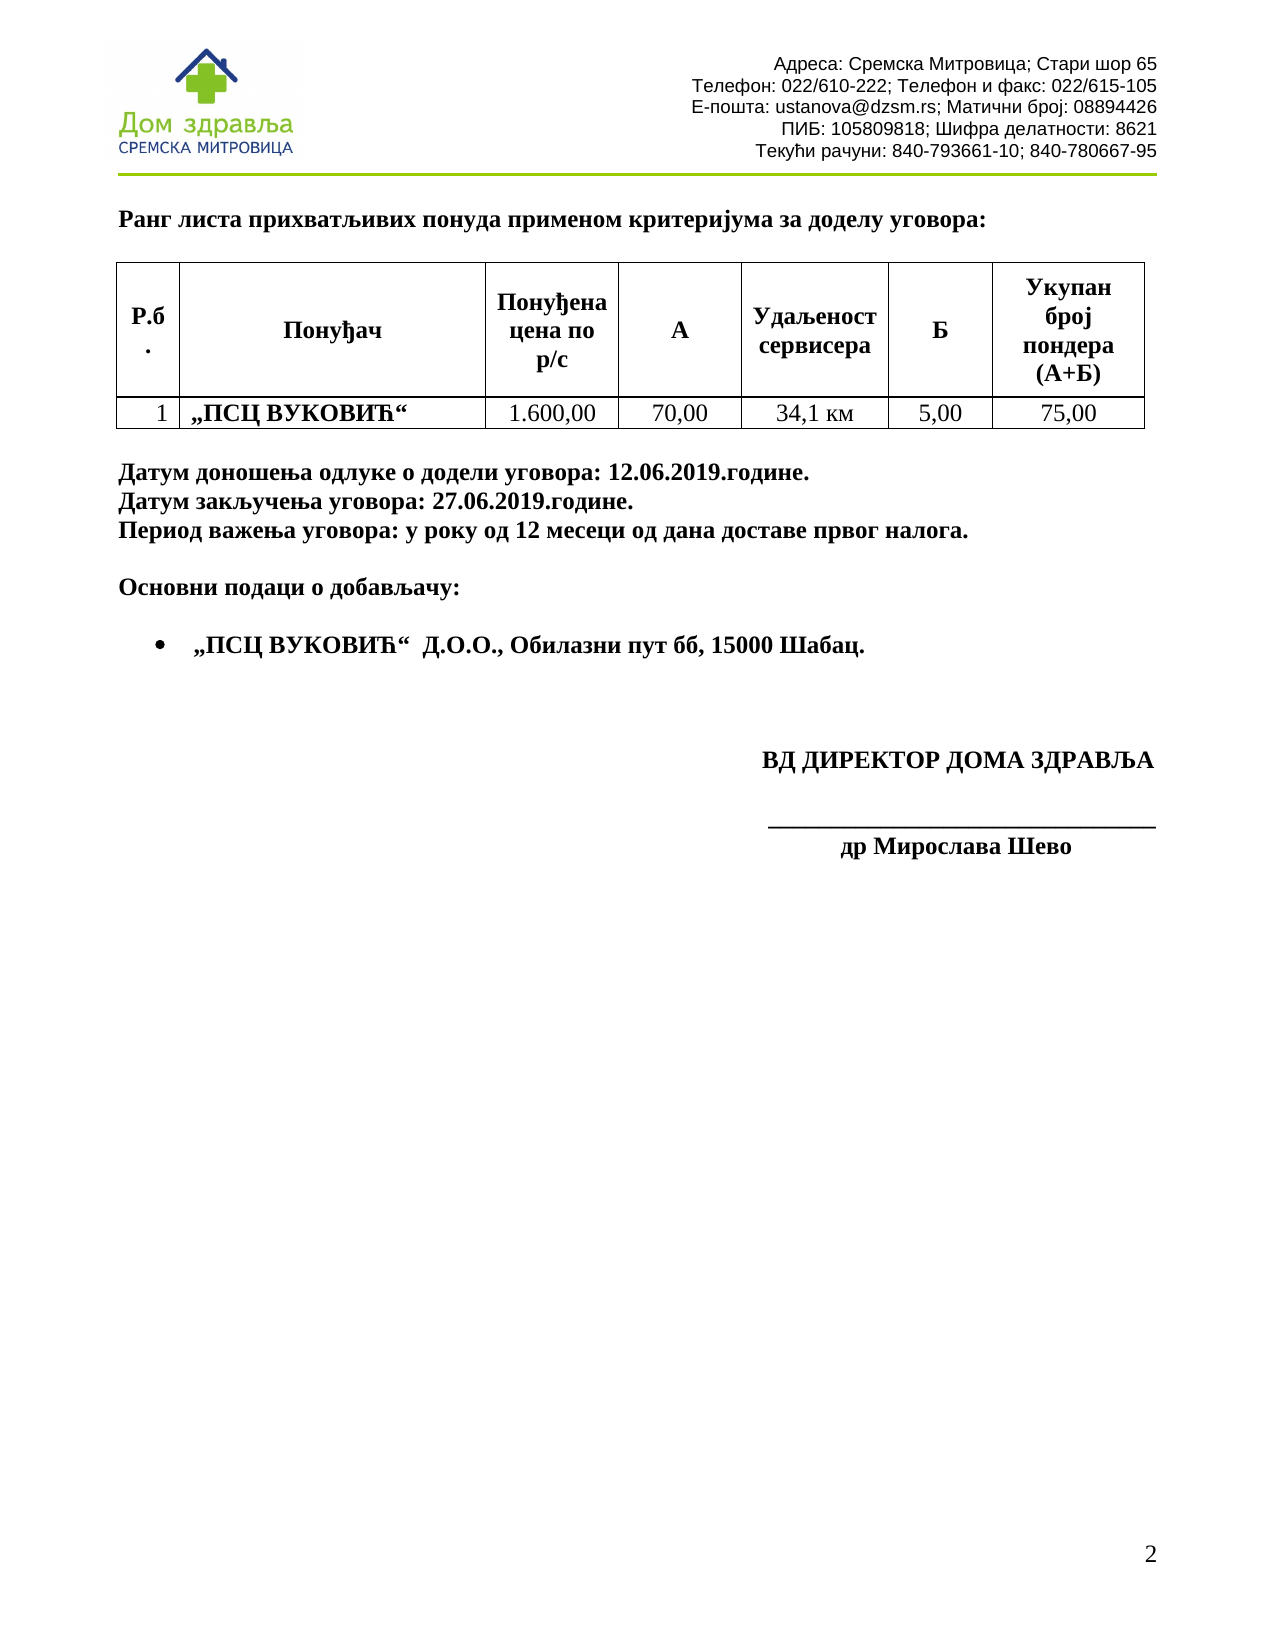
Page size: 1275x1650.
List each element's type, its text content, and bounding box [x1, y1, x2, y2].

table_header Понуђач [180, 263, 485, 396]
table_header A [619, 263, 741, 396]
text Датум доношења одлуке о додели уговора: 12.06.2019.године. [118, 457, 1157, 486]
table_cell 34,1 км [742, 398, 888, 428]
table_cell 1.600,00 [486, 398, 618, 428]
table_cell 5,00 [889, 398, 992, 428]
picture [99, 34, 306, 162]
table_header Удаљеност сервисера [742, 263, 888, 396]
table_header Р.б. [117, 263, 179, 396]
text Период важења уговора: у року од 12 месеци од дана доставе првог налога. [118, 515, 1157, 544]
table_cell 1 [117, 398, 179, 428]
table_header Б [889, 263, 992, 396]
text Датум закључења уговора: 27.06.2019.године. [118, 486, 1157, 515]
text Основни подаци о добављачу: [118, 572, 1157, 601]
text _______________________________ [156, 802, 1157, 831]
text Ранг листа прихватљивих понуда применом критеријума за доделу уговора: [118, 204, 1157, 233]
table_cell 75,00 [993, 398, 1144, 428]
table_header Понуђена цена по р/с [486, 263, 618, 396]
text ВД ДИРЕКТОР ДОМА ЗДРАВЉА [156, 745, 1157, 774]
table_cell 70,00 [619, 398, 741, 428]
table_cell „ПСЦ ВУКОВИЋ“ [180, 398, 485, 428]
table_header Укупан број пондера (А+Б) [993, 263, 1144, 396]
list „ПСЦ ВУКОВИЋ“ Д.О.О., Обилазни пут бб, 15000 Шабац. [156, 630, 1157, 659]
text др Мирослава Шево [156, 831, 1157, 860]
